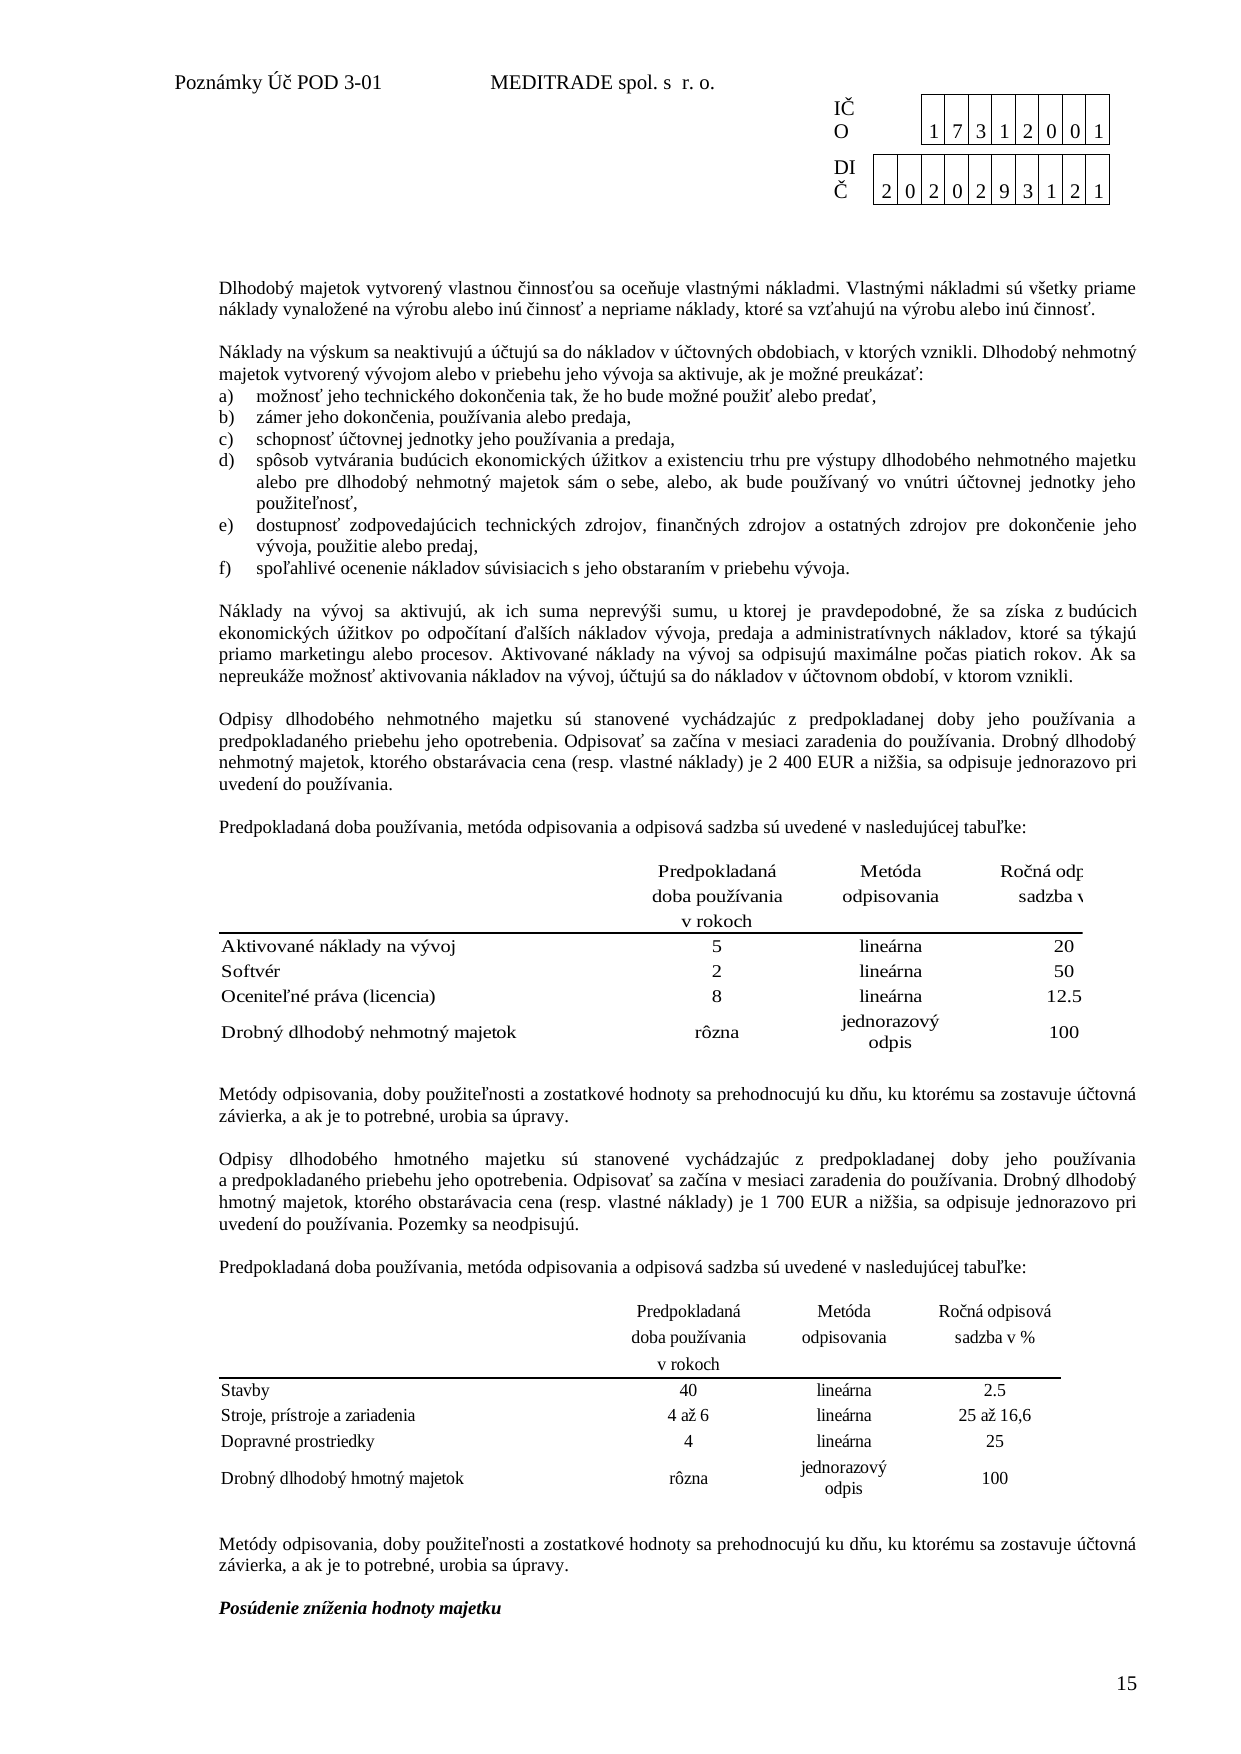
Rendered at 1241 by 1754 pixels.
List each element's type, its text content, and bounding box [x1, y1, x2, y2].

list schopnosť účtovnej jednotky jeho používania a predaja, [219, 428, 1137, 449]
list možnosť jeho technického dokončenia tak, že ho bude možné použiť alebo predať, [219, 384, 1137, 406]
text Predpokladaná doba používania, metóda odpisovania a odpisová sadzba sú uvedené v nasledujúcej tabuľke: [219, 816, 1137, 837]
list spoľahlivé ocenenie nákladov súvisiacich s jeho obstaraním v priebehu vývoja. [219, 557, 1137, 578]
text Odpisy dlhodobého nehmotného majetku sú stanovené vychádzajúc z predpokladanej doby jeho používania a predpokladaného priebehu jeho opotrebenia. Odpisovať sa začína v mesiaci zaradenia do používania. Drobný dlhodobý nehmotný majetok, ktorého obstarávacia cena (resp. vlastné náklady) je 2 400 EUR a nižšia, sa odpisuje jednorazovo pri uvedení do používania. [219, 708, 1137, 794]
text Náklady na vývoj sa aktivujú, ak ich suma neprevýši sumu, u ktorej je pravdepodobné, že sa získa z budúcich ekonomických úžitkov po odpočítaní ďalších nákladov vývoja, predaja a administratívnych nákladov, ktoré sa týkajú priamo marketingu alebo procesov. Aktivované náklady na vývoj sa odpisujú maximálne počas piatich rokov. Ak sa nepreukáže možnosť aktivovania nákladov na vývoj, účtujú sa do nákladov v účtovnom období, v ktorom vznikli. [219, 600, 1137, 686]
list zámer jeho dokončenia, používania alebo predaja, [219, 406, 1137, 428]
list spôsob vytvárania budúcich ekonomických úžitkov a existenciu trhu pre výstupy dlhodobého nehmotného majetku alebo pre dlhodobý nehmotný majetok sám o sebe, alebo, ak bude používaný vo vnútri účtovnej jednotky jeho použiteľnosť, [219, 449, 1137, 514]
text Odpisy dlhodobého hmotného majetku sú stanovené vychádzajúc z predpokladanej doby jeho používania a predpokladaného priebehu jeho opotrebenia. Odpisovať sa začína v mesiaci zaradenia do používania. Drobný dlhodobý hmotný majetok, ktorého obstarávacia cena (resp. vlastné náklady) je 1 700 EUR a nižšia, sa odpisuje jednorazovo pri uvedení do používania. Pozemky sa neodpisujú. [219, 1148, 1137, 1234]
text Metódy odpisovania, doby použiteľnosti a zostatkové hodnoty sa prehodnocujú ku dňu, ku ktorému sa zostavuje účtovná závierka, a ak je to potrebné, urobia sa úpravy. [219, 1532, 1137, 1576]
text Náklady na výskum sa neaktivujú a účtujú sa do nákladov v účtovných obdobiach, v ktorých vznikli. Dlhodobý nehmotný majetok vytvorený vývojom alebo v priebehu jeho vývoja sa aktivuje, ak je možné preukázať: [219, 341, 1137, 384]
text Posúdenie zníženia hodnoty majetku [219, 1597, 1137, 1619]
list dostupnosť zodpovedajúcich technických zdrojov, finančných zdrojov a ostatných zdrojov pre dokončenie jeho vývoja, použitie alebo predaj, [219, 514, 1137, 557]
text Metódy odpisovania, doby použiteľnosti a zostatkové hodnoty sa prehodnocujú ku dňu, ku ktorému sa zostavuje účtovná závierka, a ak je to potrebné, urobia sa úpravy. [219, 1083, 1137, 1126]
text Dlhodobý majetok vytvorený vlastnou činnosťou sa oceňuje vlastnými nákladmi. Vlastnými nákladmi sú všetky priame náklady vynaložené na výrobu alebo inú činnosť a nepriame náklady, ktoré sa vzťahujú na výrobu alebo inú činnosť. [219, 277, 1137, 320]
text Predpokladaná doba používania, metóda odpisovania a odpisová sadzba sú uvedené v nasledujúcej tabuľke: [219, 1256, 1137, 1277]
